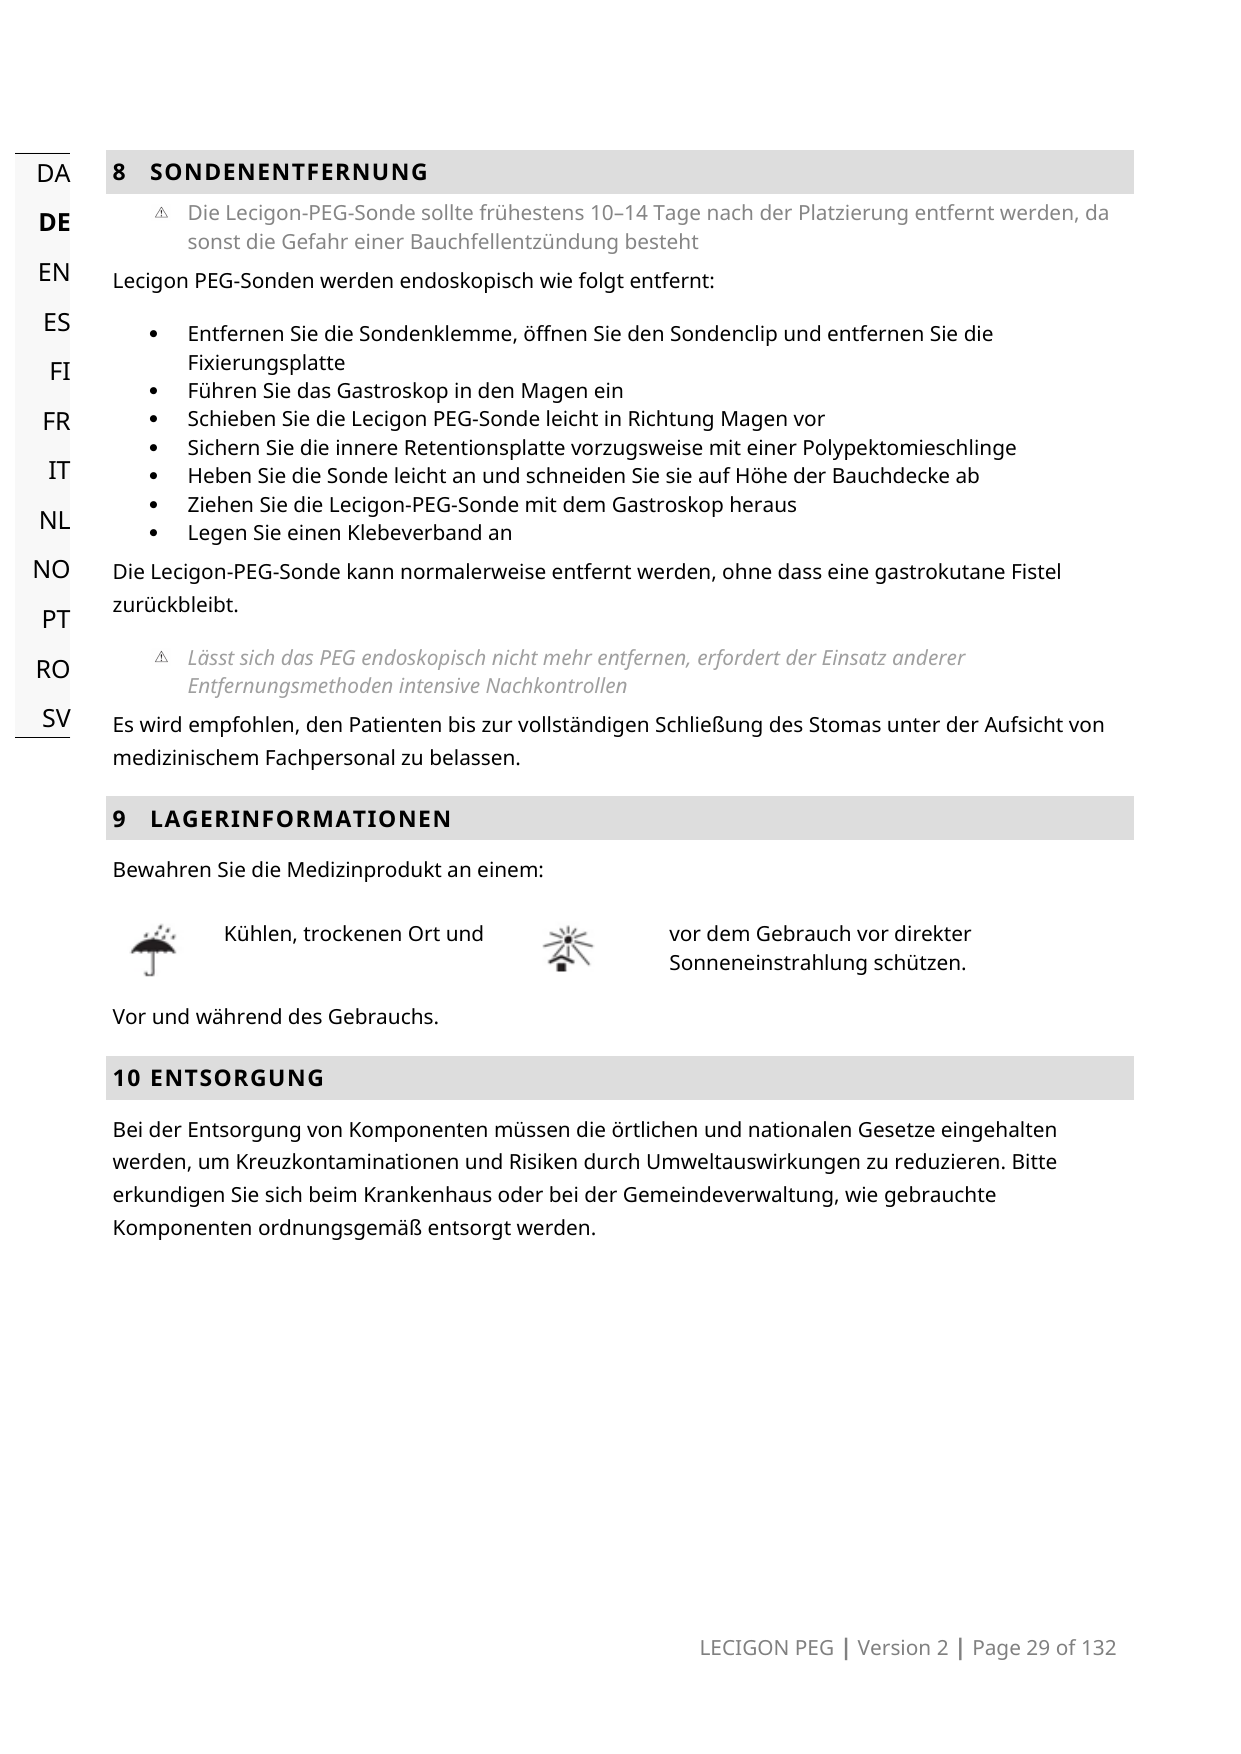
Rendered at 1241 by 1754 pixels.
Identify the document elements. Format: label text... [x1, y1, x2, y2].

list Schieben Sie die Lecigon PEG-Sonde leicht in Richtung Magen vor [150, 404, 1128, 433]
list Lässt sich das PEG endoskopisch nicht mehr entfernen, erfordert der Einsatz anderer Entfernungsmethoden intensive Nachkontrollen [150, 643, 1128, 700]
list Ziehen Sie die Lecigon-PEG-Sonde mit dem Gastroskop heraus [150, 490, 1128, 518]
subtitle Lagerinformationen [113, 803, 1128, 834]
picture [535, 919, 603, 980]
subtitle Entsorgung [113, 1062, 1128, 1093]
list Entfernen Sie die Sondenklemme, öffnen Sie den Sondenclip und entfernen Sie die Fixierungsplatte [150, 319, 1128, 376]
subtitle Sondenentfernung [113, 156, 1128, 187]
text Bewahren Sie die Medizinprodukt an einem: [112, 855, 1128, 884]
text Es wird empfohlen, den Patienten bis zur vollständigen Schließung des Stomas unter der Aufsicht von medizinischem Fachpersonal zu belassen. [112, 710, 1128, 771]
list Führen Sie das Gastroskop in den Magen ein [150, 376, 1128, 404]
text Vor und während des Gebrauchs. [112, 1002, 1128, 1031]
list Heben Sie die Sonde leicht an und schneiden Sie sie auf Höhe der Bauchdecke ab [150, 461, 1128, 490]
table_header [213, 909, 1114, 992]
text Die Lecigon-PEG-Sonde kann normalerweise entfernt werden, ohne dass eine gastrokutane Fistel zurückbleibt. [112, 557, 1128, 618]
list Sichern Sie die innere Retentionsplatte vorzugsweise mit einer Polypektomieschlinge [150, 433, 1128, 461]
picture [151, 648, 171, 666]
text Bei der Entsorgung von Komponenten müssen die örtlichen und nationalen Gesetze eingehalten werden, um Kreuzkontaminationen und Risiken durch Umweltauswirkungen zu reduzieren. Bitte erkundigen Sie sich beim Krankenhaus oder bei der Gemeindeverwaltung, wie gebrauchte Komponenten ordnungsgemäß entsorgt werden. [112, 1115, 1128, 1241]
text Lecigon PEG-Sonden werden endoskopisch wie folgt entfernt: [112, 266, 1128, 294]
list Legen Sie einen Klebeverband an [150, 518, 1128, 547]
list Die Lecigon-PEG-Sonde sollte frühestens 10–14 Tage nach der Platzierung entfernt werden, da sonst die Gefahr einer Bauchfellentzündung besteht [150, 198, 1128, 255]
picture [123, 919, 187, 992]
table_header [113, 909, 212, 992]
picture [151, 204, 171, 221]
